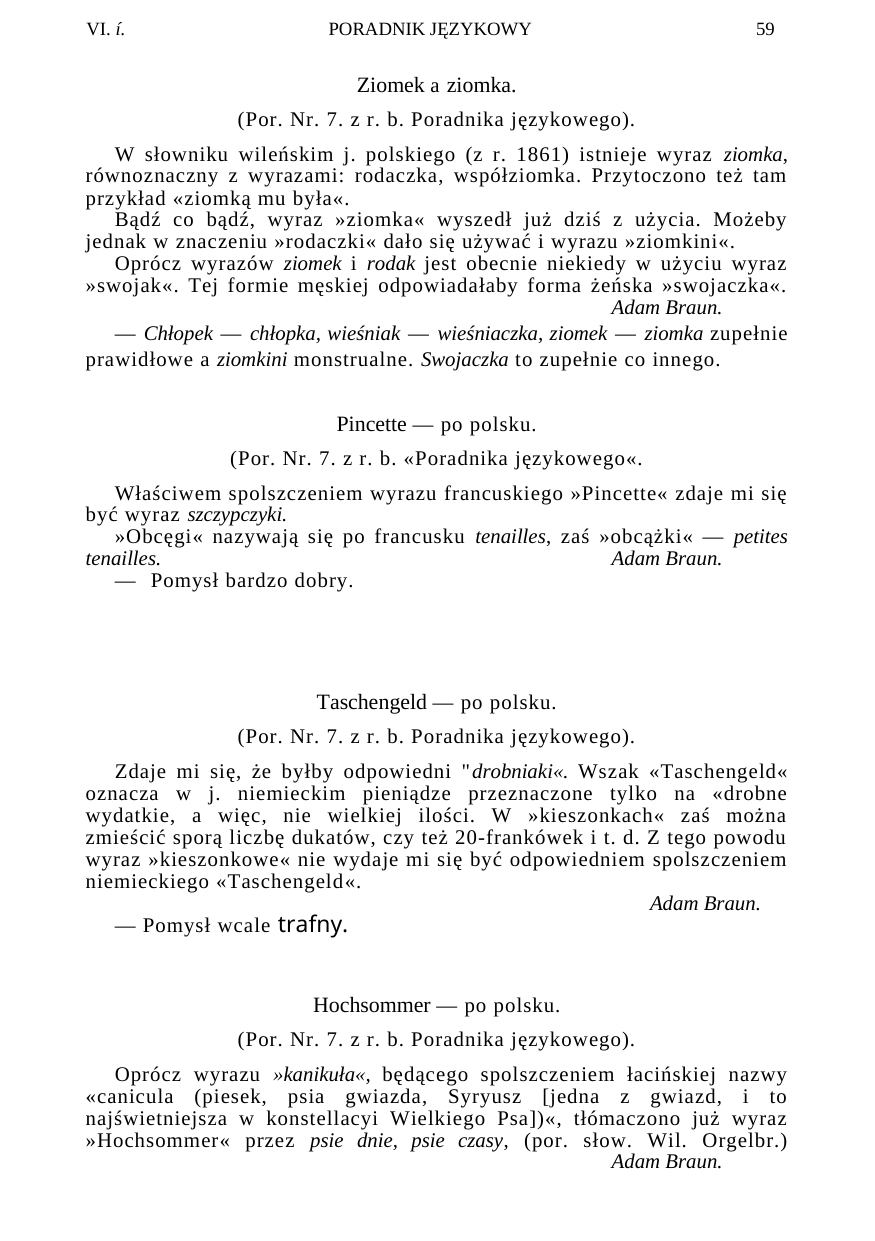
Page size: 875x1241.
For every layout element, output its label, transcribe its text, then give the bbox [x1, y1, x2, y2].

list Chłopek — chłopka, wieśniak — wieśniaczka, ziomek — ziomka zupełnie prawidłowe a ziomkini monstrualne. Swojaczka to zupełnie co innego. [85, 319, 788, 372]
text (Por. Nr. 7. z r. b. Poradnika językowego). [85, 110, 788, 131]
text (Por. Nr. 7. z r. b. Poradnika językowego). [85, 1030, 788, 1051]
text W słowniku wileńskim j. polskiego (z r. 1861) istnieje wyraz ziomka, równoznaczny z wyrazami: rodaczka, współziomka. Przytoczono też tam przykład «ziomką mu była«. [85, 143, 788, 209]
text — Pomysł wcale trafny. [85, 915, 788, 937]
text PORADNIK JĘZYKOWY [328, 20, 532, 39]
text (Por. Nr. 7. z r. b. «Poradnika językowego«. [85, 448, 788, 469]
text Zdaje mi się, że byłby odpowiedni "drobniaki«. Wszak «Taschengeld« oznacza w j. niemieckim pieniądze przeznaczone tylko na «drobne wydatkie, a więc, nie wielkiej ilości. W »kieszonkach« zaś można zmieścić sporą liczbę dukatów, czy też 20-frankówek i t. d. Z tego powodu wyraz »kieszonkowe« nie wydaje mi się być odpowiedniem spolszczeniem niemieckiego «Taschengeld«. [85, 761, 788, 893]
text Adam Braun. [85, 893, 761, 915]
text VI. í. [86, 21, 125, 39]
text Hochsommer — po polsku. [85, 994, 788, 1016]
text (Por. Nr. 7. z r. b. Poradnika językowego). [85, 727, 788, 748]
text Właściwem spolszczeniem wyrazu francuskiego »Pincette« zdaje mi się być wyraz szczypczyki. [85, 482, 788, 526]
list Pomysł bardzo dobry. [85, 570, 788, 591]
text Oprócz wyrazów ziomek i rodak jest obecnie niekiedy w użyciu wyraz »swojak«. Tej formie męskiej odpowiadałaby forma żeńska »swojaczka«. Adam Braun. [85, 253, 788, 319]
text Oprócz wyrazu »kanikuła«, będącego spolszczeniem łacińskiej nazwy «canicula (piesek, psia gwiazda, Syryusz [jedna z gwiazd, i to najświetniejsza w konstellacyi Wielkiego Psa])«, tłómaczono już wyraz »Hochsommer« przez psie dnie, psie czasy, (por. słow. Wil. Orgelbr.) Adam Braun. [85, 1063, 788, 1173]
text Bądź co bądź, wyraz »ziomka« wyszedł już dziś z użycia. Możeby jednak w znaczeniu »rodaczki« dało się używać i wyrazu »ziomkini«. [85, 209, 788, 253]
text »Obcęgi« nazywają się po francusku tenailles, zaś »obcążki« — petites tenailles. Adam Braun. [85, 526, 788, 570]
text Ziomek a ziomka. [85, 74, 788, 96]
text 59 [756, 20, 775, 39]
text Taschengeld — po polsku. [85, 692, 788, 713]
text Pincette — po polsku. [85, 413, 788, 435]
